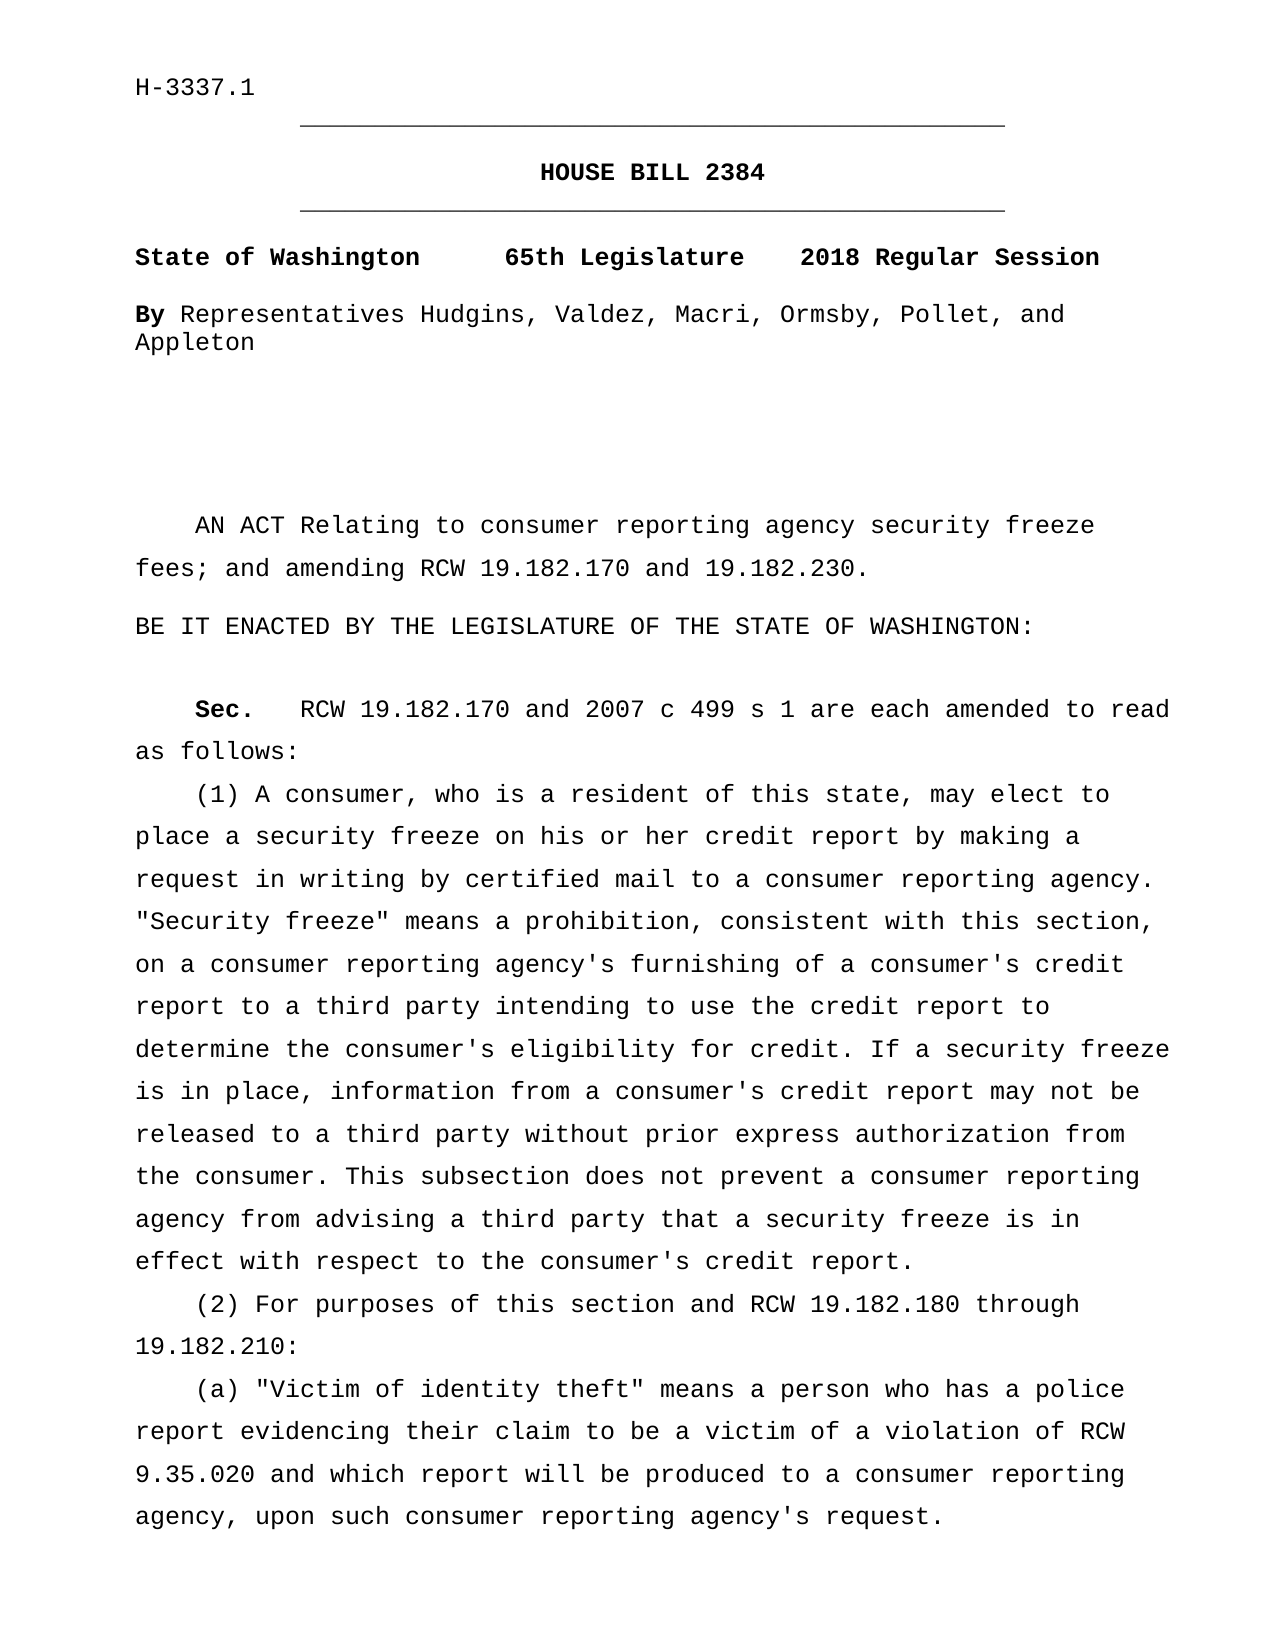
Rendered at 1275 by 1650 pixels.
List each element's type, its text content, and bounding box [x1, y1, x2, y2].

text _______________________________________________ [135, 103, 1170, 132]
text AN ACT Relating to consumer reporting agency security freeze fees; and amending RCW 19.182.170 and 19.182.230. [135, 500, 1170, 585]
text (a) "Victim of identity theft" means a person who has a police report evidencing their claim to be a victim of a violation of RCW 9.35.020 and which report will be produced to a consumer reporting agency, upon such consumer reporting agency's request. [135, 1363, 1170, 1533]
text H-3337.1 [135, 75, 1170, 103]
text _______________________________________________ [135, 188, 1170, 217]
text BE IT ENACTED BY THE LEGISLATURE OF THE STATE OF WASHINGTON: [135, 613, 1170, 642]
text Sec. RCW 19.182.170 and 2007 c 499 s 1 are each amended to read as follows: [135, 683, 1170, 768]
text (1) A consumer, who is a resident of this state, may elect to place a security freeze on his or her credit report by making a request in writing by certified mail to a consumer reporting agency. "Security freeze" means a prohibition, consistent with this section, on a consumer reporting agency's furnishing of a consumer's credit report to a third party intending to use the credit report to determine the consumer's eligibility for credit. If a security freeze is in place, information from a consumer's credit report may not be released to a third party without prior express authorization from the consumer. This subsection does not prevent a consumer reporting agency from advising a third party that a security freeze is in effect with respect to the consumer's credit report. [135, 768, 1170, 1278]
text By Representatives Hudgins, Valdez, Macri, Ormsby, Pollet, and Appleton [135, 302, 1170, 358]
text State of Washington 65th Legislature 2018 Regular Session [135, 245, 1170, 273]
text HOUSE BILL 2384 [135, 160, 1170, 188]
text (2) For purposes of this section and RCW 19.182.180 through 19.182.210: [135, 1278, 1170, 1363]
